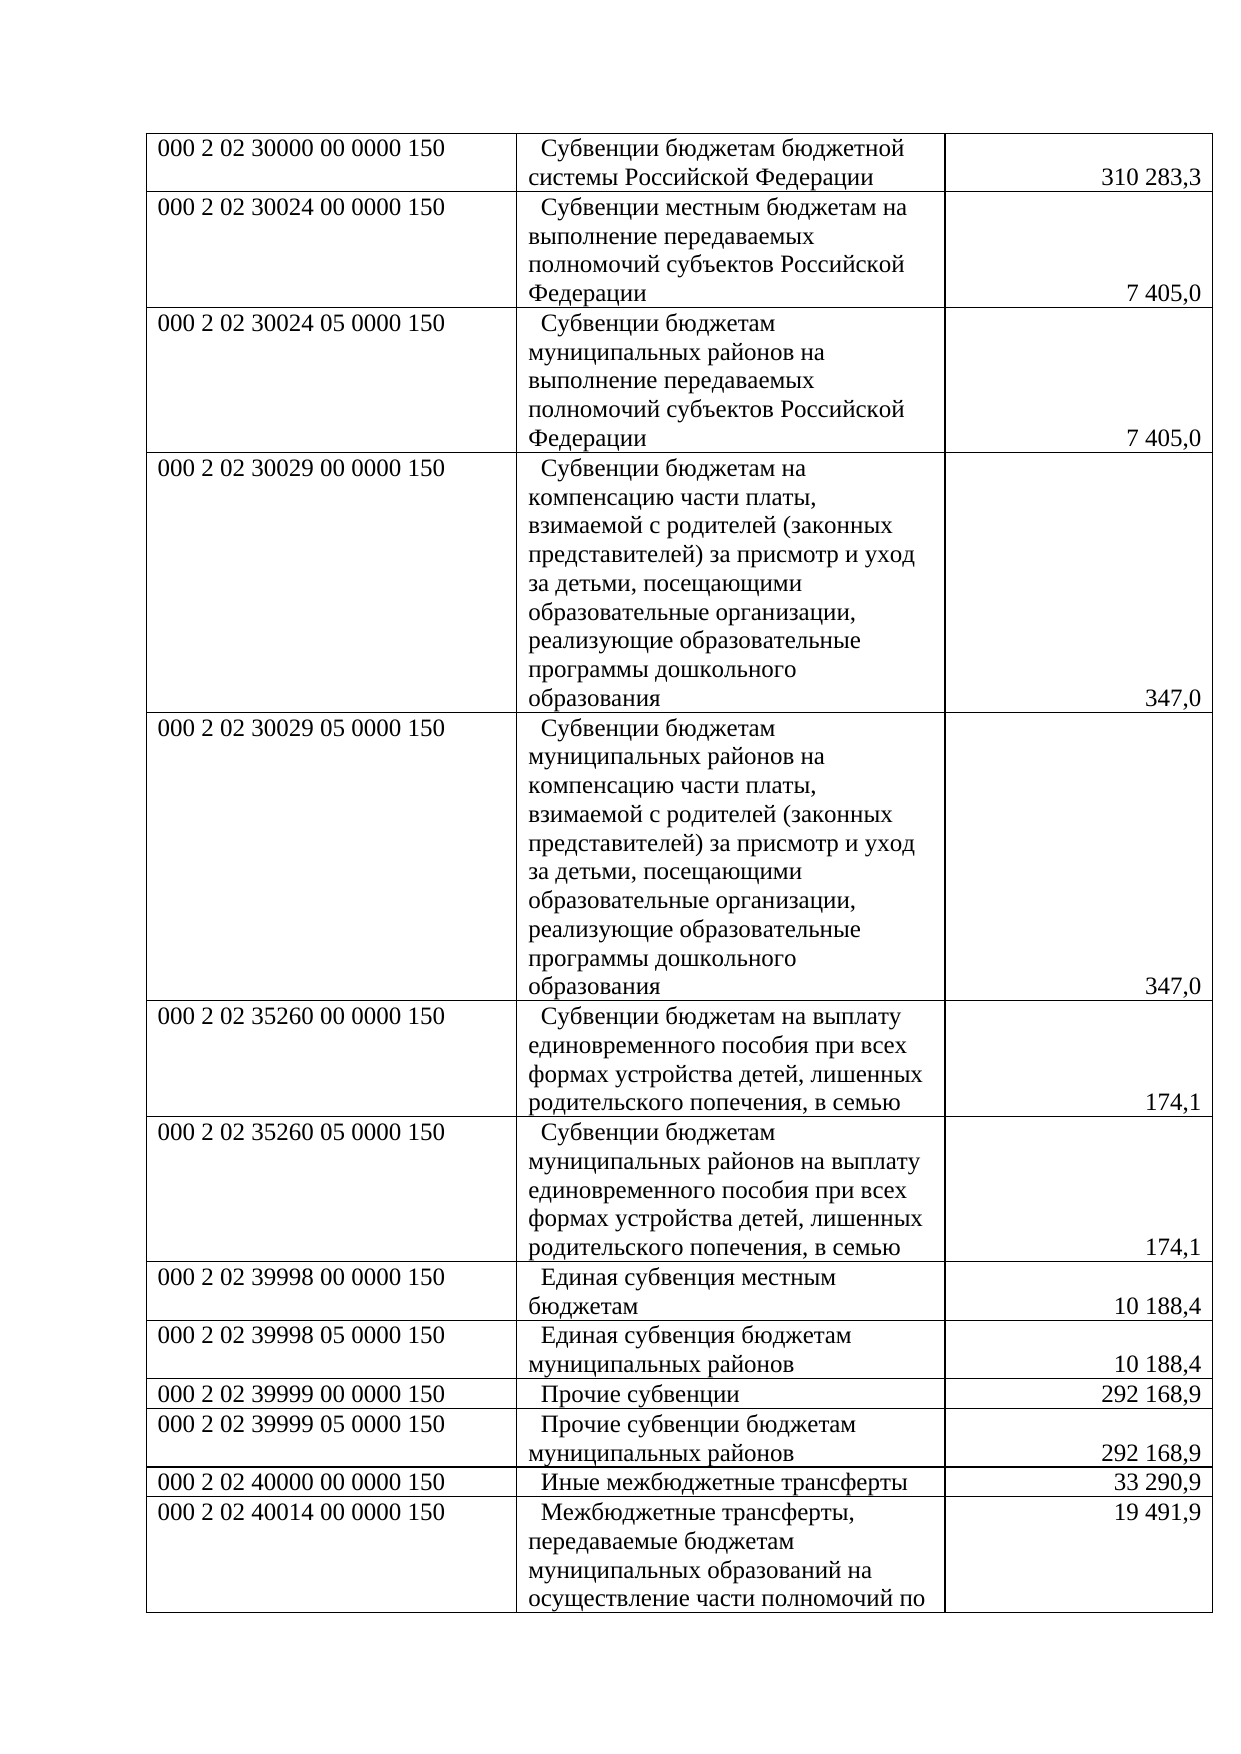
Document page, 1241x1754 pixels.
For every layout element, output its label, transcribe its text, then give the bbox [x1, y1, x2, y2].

table_cell 10 188,4 [946, 1262, 1212, 1319]
table_cell 000 2 02 35260 00 0000 150 [147, 1001, 516, 1116]
table_cell 000 2 02 39998 05 0000 150 [147, 1321, 516, 1378]
table_cell 174,1 [946, 1117, 1212, 1261]
table_cell Субвенции бюджетам на выплату единовременного пособия при всех формах устройства детей, лишенных родительского попечения, в семью [517, 1001, 944, 1116]
table_cell 292 168,9 [946, 1409, 1212, 1466]
table_cell 292 168,9 [946, 1379, 1212, 1408]
table_cell 347,0 [946, 453, 1212, 712]
table_cell 33 290,9 [946, 1468, 1212, 1496]
table_cell 000 2 02 30024 05 0000 150 [147, 308, 516, 452]
table_cell 7 405,0 [946, 192, 1212, 307]
table_cell 000 2 02 30029 00 0000 150 [147, 453, 516, 712]
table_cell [517, 1497, 944, 1612]
table_cell Субвенции бюджетам муниципальных районов на выполнение передаваемых полномочий субъектов Российской Федерации [517, 308, 944, 452]
table_cell Субвенции бюджетам бюджетной системы Российской Федерации [517, 134, 944, 191]
table_cell Субвенции бюджетам муниципальных районов на выплату единовременного пособия при всех формах устройства детей, лишенных родительского попечения, в семью [517, 1117, 944, 1261]
table_cell Субвенции местным бюджетам на выполнение передаваемых полномочий субъектов Российской Федерации [517, 192, 944, 307]
table_cell 000 2 02 39998 00 0000 150 [147, 1262, 516, 1319]
table_cell 000 2 02 30029 05 0000 150 [147, 713, 516, 1000]
table_cell 10 188,4 [946, 1321, 1212, 1378]
table_cell 7 405,0 [946, 308, 1212, 452]
table_cell 347,0 [946, 713, 1212, 1000]
table_cell 000 2 02 39999 05 0000 150 [147, 1409, 516, 1466]
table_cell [147, 1497, 516, 1612]
table_cell Иные межбюджетные трансферты [517, 1468, 944, 1496]
table_cell 000 2 02 39999 00 0000 150 [147, 1379, 516, 1408]
table_cell Субвенции бюджетам на компенсацию части платы, взимаемой с родителей (законных представителей) за присмотр и уход за детьми, посещающими образовательные организации, реализующие образовательные программы дошкольного образования [517, 453, 944, 712]
table_cell 000 2 02 40000 00 0000 150 [147, 1468, 516, 1496]
table_cell 000 2 02 30024 00 0000 150 [147, 192, 516, 307]
table_cell 174,1 [946, 1001, 1212, 1116]
table_cell 310 283,3 [946, 134, 1212, 191]
table_cell Прочие субвенции [517, 1379, 944, 1408]
table_cell Субвенции бюджетам муниципальных районов на компенсацию части платы, взимаемой с родителей (законных представителей) за присмотр и уход за детьми, посещающими образовательные организации, реализующие образовательные программы дошкольного образования [517, 713, 944, 1000]
table_cell Единая субвенция местным бюджетам [517, 1262, 944, 1319]
table_cell Прочие субвенции бюджетам муниципальных районов [517, 1409, 944, 1466]
table_cell Единая субвенция бюджетам муниципальных районов [517, 1321, 944, 1378]
table_cell 000 2 02 30000 00 0000 150 [147, 134, 516, 191]
table_cell 19 491,9 [946, 1497, 1212, 1612]
table_cell 000 2 02 35260 05 0000 150 [147, 1117, 516, 1261]
